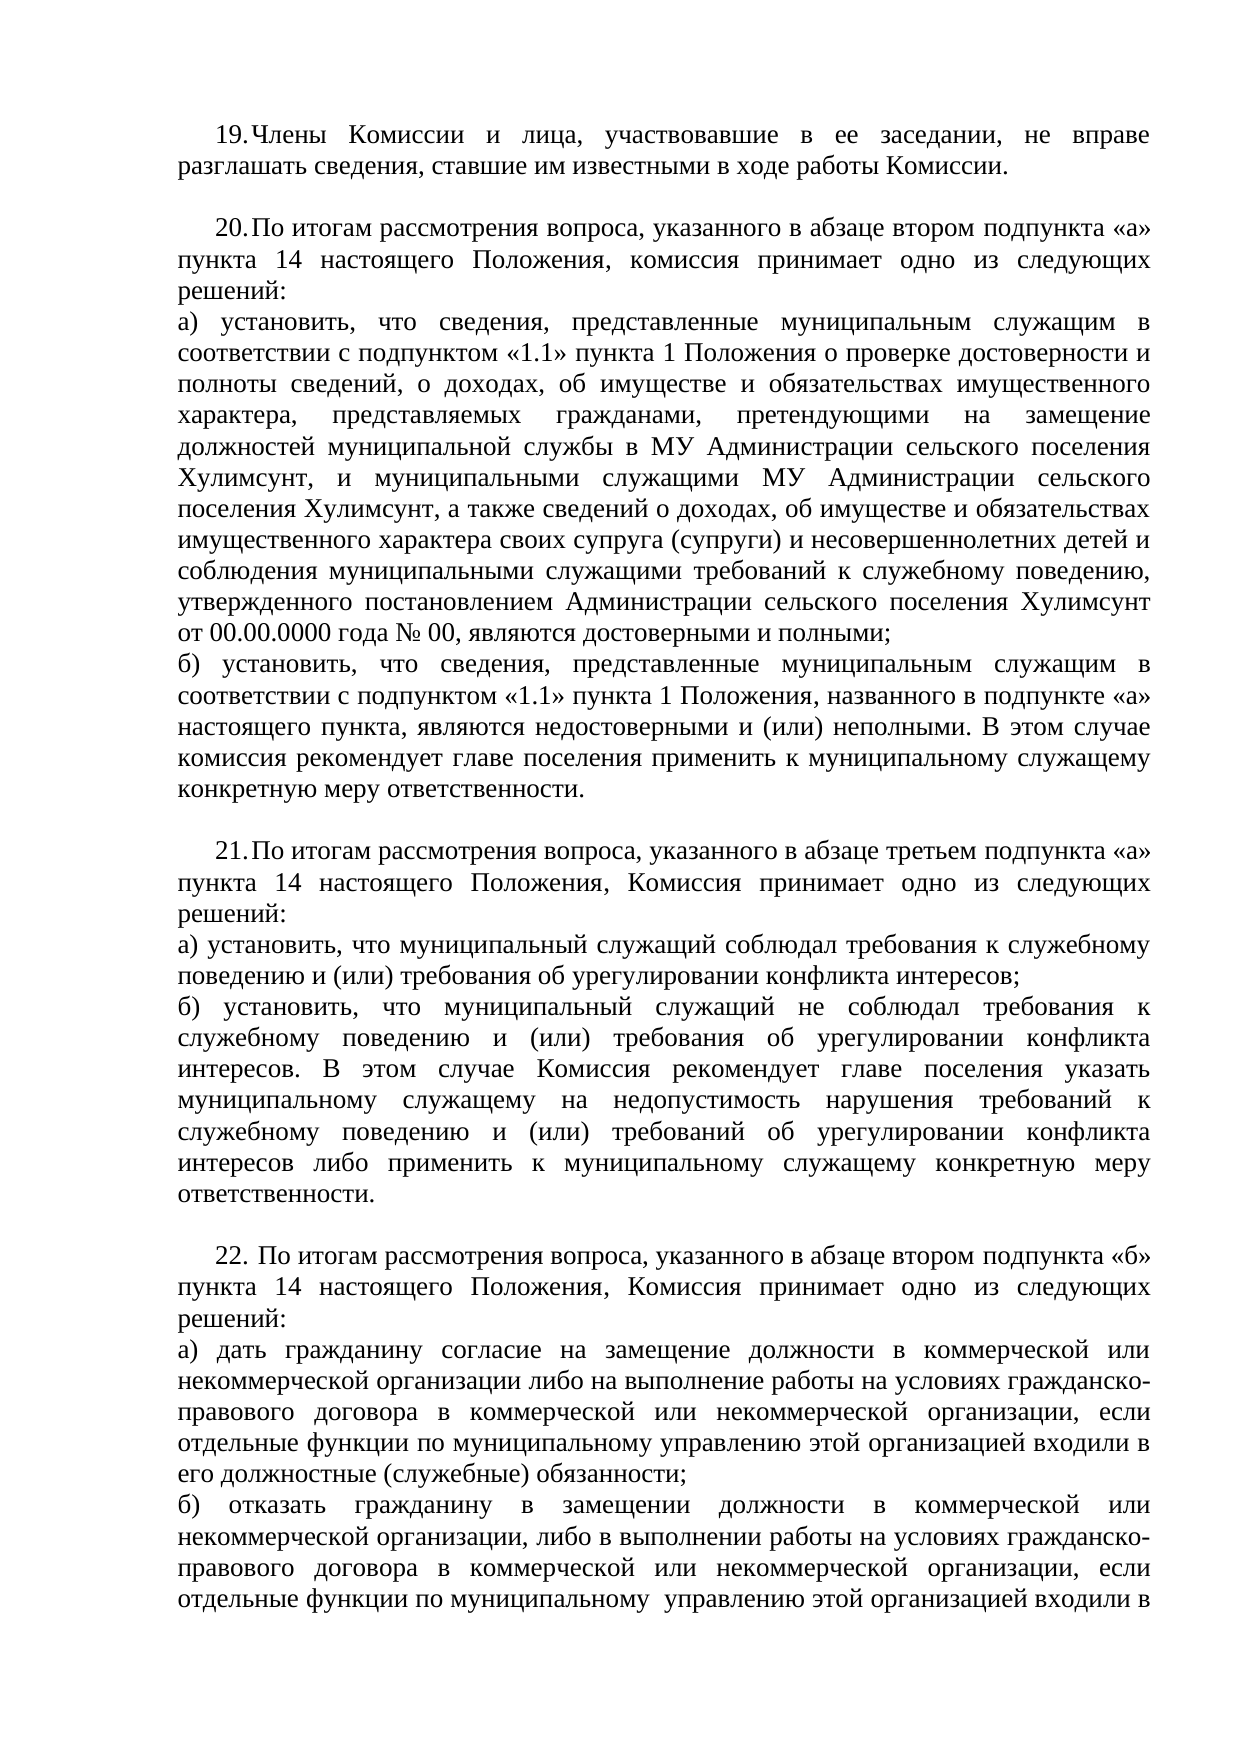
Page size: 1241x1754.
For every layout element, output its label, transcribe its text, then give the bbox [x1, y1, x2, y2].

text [177, 1488, 1152, 1613]
list По итогам рассмотрения вопроса, указанного в абзаце третьем подпункта «а» пункта 14 настоящего Положения, Комиссия принимает одно из следующих решений: а) установить, что муниципальный служащий соблюдал требования к служебному поведению и (или) требования об урегулировании конфликта интересов; [177, 834, 1152, 990]
list По итогам рассмотрения вопроса, указанного в абзаце втором подпункта «б» пункта 14 настоящего Положения, Комиссия принимает одно из следующих решений: а) дать гражданину согласие на замещение должности в коммерческой или некоммерческой организации либо на выполнение работы на условиях гражданско-правового договора в коммерческой или некоммерческой организации, если отдельные функции по муниципальному управлению этой организацией входили в его должностные (служебные) обязанности; [177, 1239, 1152, 1488]
text а) установить, что сведения, представленные муниципальным служащим в соответствии с подпунктом «1.1» пункта 1 Положения о проверке достоверности и полноты сведений, о доходах, об имуществе и обязательствах имущественного характера, представляемых гражданами, претендующими на замещение должностей муниципальной службы в МУ Администрации сельского поселения Хулимсунт, и муниципальными служащими МУ Администрации сельского поселения Хулимсунт, а также сведений о доходах, об имуществе и обязательствах имущественного характера своих супруга (супруги) и несовершеннолетних детей и соблюдения муниципальными служащими требований к служебному поведению, утвержденного постановлением Администрации сельского поселения Хулимсунт от 00.00.0000 года № 00, являются достоверными и полными; [177, 305, 1152, 648]
list Члены Комиссии и лица, участвовавшие в ее заседании, не вправе разглашать сведения, ставшие им известными в ходе работы Комиссии. [177, 118, 1152, 180]
text б) установить, что муниципальный служащий не соблюдал требования к служебному поведению и (или) требования об урегулировании конфликта интересов. В этом случае Комиссия рекомендует главе поселения указать муниципальному служащему на недопустимость нарушения требований к служебному поведению и (или) требований об урегулировании конфликта интересов либо применить к муниципальному служащему конкретную меру ответственности. [177, 990, 1152, 1208]
list По итогам рассмотрения вопроса, указанного в абзаце втором подпункта «а» пункта 14 настоящего Положения, комиссия принимает одно из следующих решений: [177, 212, 1152, 305]
text б) установить, что сведения, представленные муниципальным служащим в соответствии с подпунктом «1.1» пункта 1 Положения, названного в подпункте «а» настоящего пункта, являются недостоверными и (или) неполными. В этом случае комиссия рекомендует главе поселения применить к муниципальному служащему конкретную меру ответственности. [177, 648, 1152, 803]
